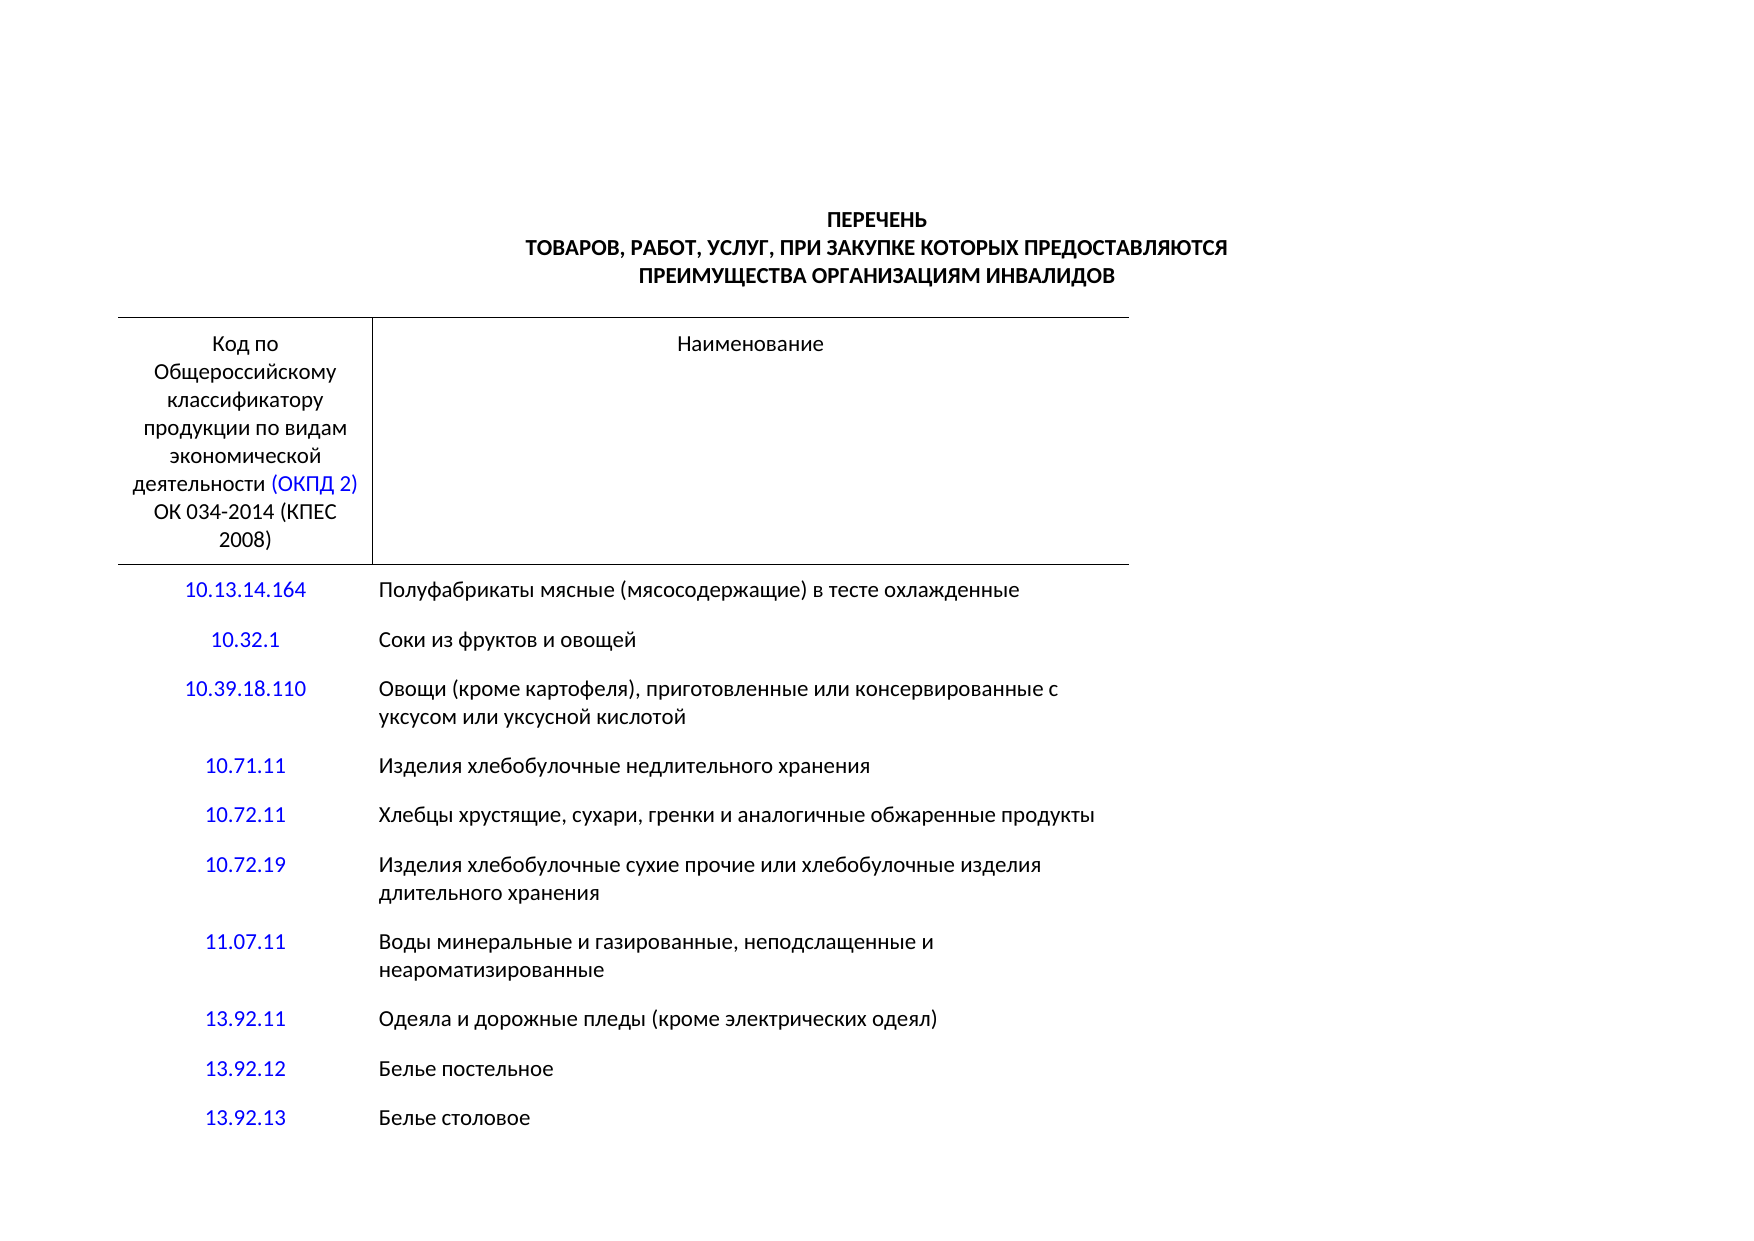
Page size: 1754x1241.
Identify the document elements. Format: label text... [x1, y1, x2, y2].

table_cell 11.07.11 [118, 916, 372, 994]
table_cell Овощи (кроме картофеля), приготовленные или консервированные с уксусом или уксусной кислотой [372, 663, 1128, 741]
title ТОВАРОВ, РАБОТ, УСЛУГ, ПРИ ЗАКУПКЕ КОТОРЫХ ПРЕДОСТАВЛЯЮТСЯ [118, 233, 1636, 261]
table_cell 10.72.19 [118, 839, 372, 916]
title ПЕРЕЧЕНЬ [118, 205, 1636, 233]
table_cell Соки из фруктов и овощей [372, 614, 1128, 663]
table_cell Белье постельное [372, 1043, 1128, 1092]
table_cell Хлебцы хрустящие, сухари, гренки и аналогичные обжаренные продукты [372, 790, 1128, 839]
table_cell Одеяла и дорожные пледы (кроме электрических одеял) [372, 994, 1128, 1043]
table_cell 13.92.13 [118, 1092, 372, 1142]
table_header Код по Общероссийскому классификатору продукции по видам экономической деятельности (ОКПД 2) ОК 034-2014 (КПЕС 2008) [118, 318, 372, 564]
table_cell 13.92.11 [118, 994, 372, 1043]
table_cell 10.72.11 [118, 790, 372, 839]
table_cell Белье столовое [372, 1092, 1128, 1142]
table_cell 10.39.18.110 [118, 663, 372, 741]
table_cell Воды минеральные и газированные, неподслащенные и неароматизированные [372, 916, 1128, 994]
table_cell Полуфабрикаты мясные (мясосодержащие) в тесте охлажденные [372, 565, 1128, 614]
table_header Наименование [373, 318, 1128, 564]
table_cell Изделия хлебобулочные сухие прочие или хлебобулочные изделия длительного хранения [372, 839, 1128, 916]
table_cell 10.32.1 [118, 614, 372, 663]
table_cell 10.71.11 [118, 741, 372, 790]
table_cell 10.13.14.164 [118, 565, 372, 614]
table_cell 13.92.12 [118, 1043, 372, 1092]
table_cell Изделия хлебобулочные недлительного хранения [372, 741, 1128, 790]
title ПРЕИМУЩЕСТВА ОРГАНИЗАЦИЯМ ИНВАЛИДОВ [118, 261, 1636, 289]
